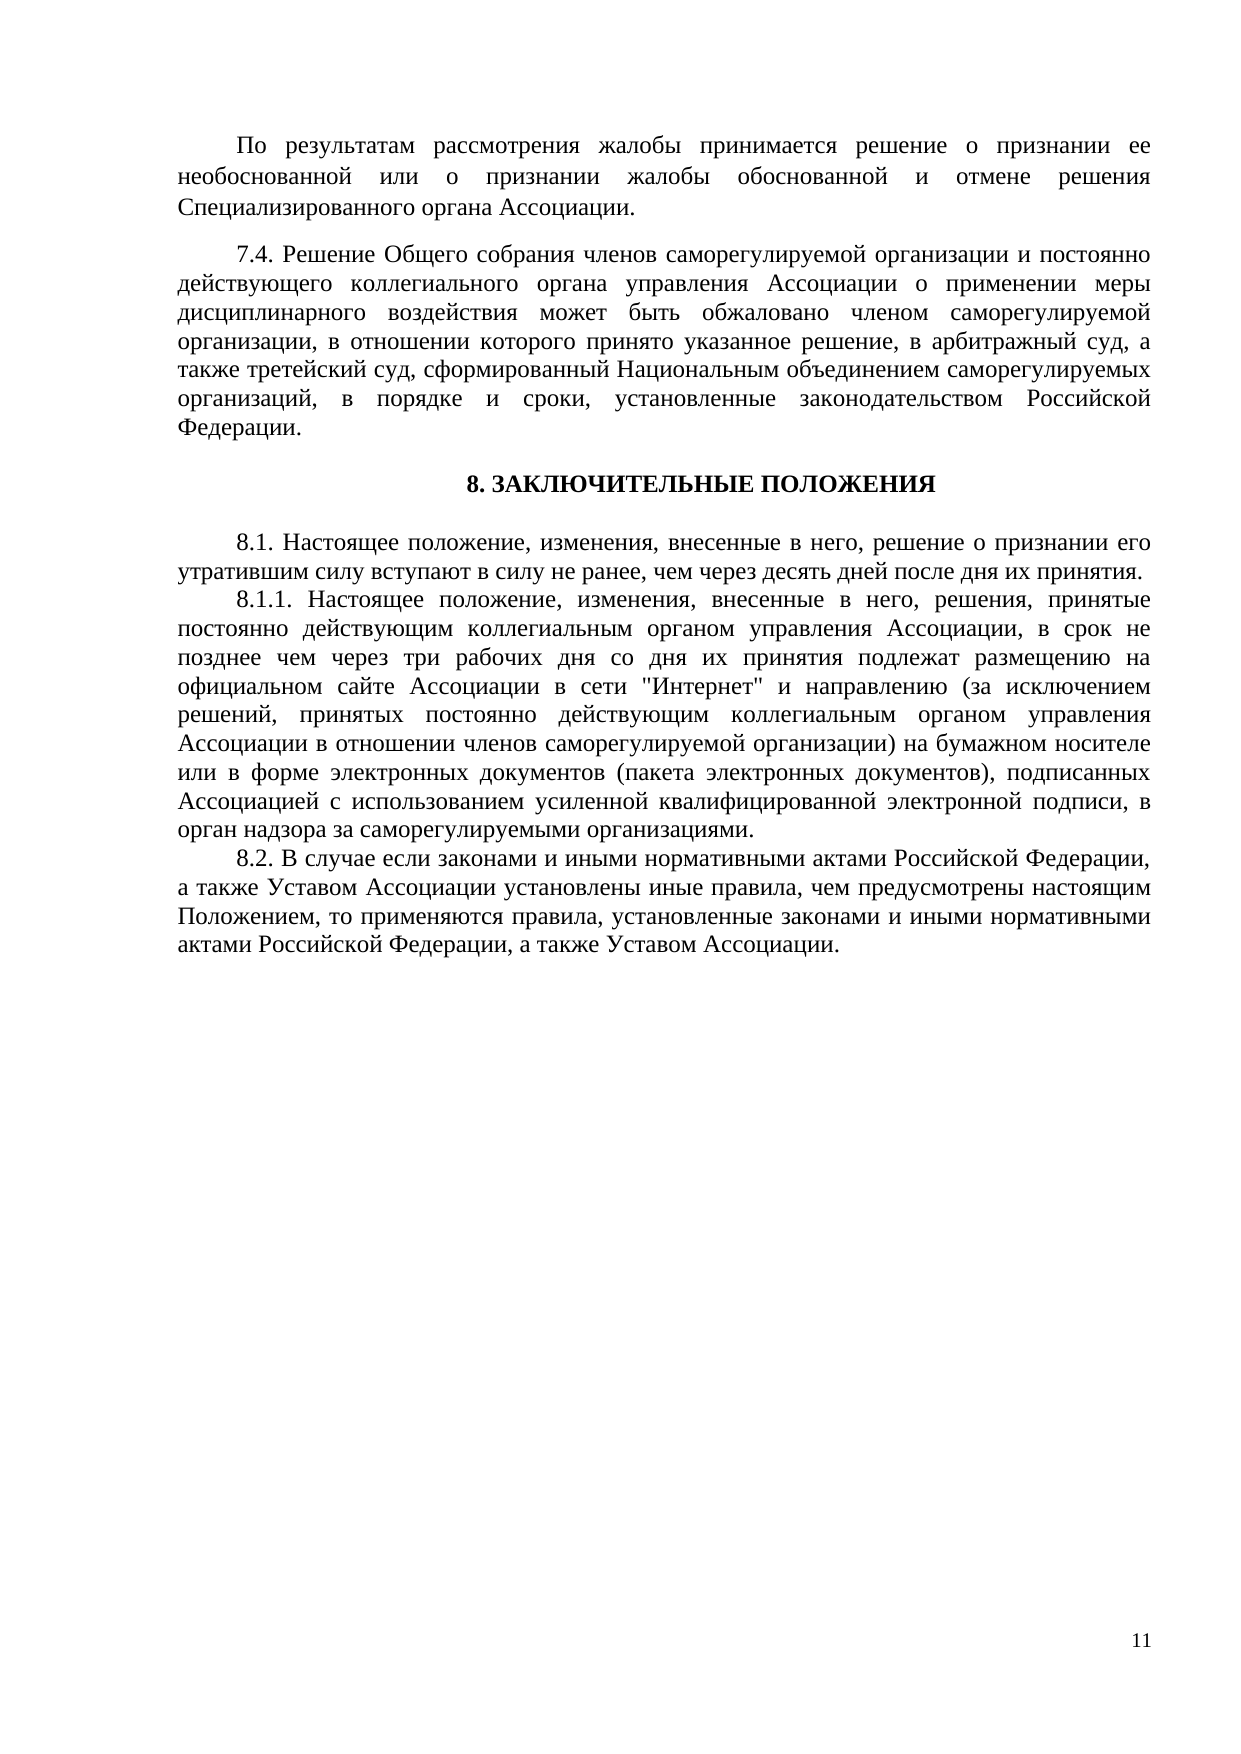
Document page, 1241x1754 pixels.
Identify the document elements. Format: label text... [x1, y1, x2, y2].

text 8.1. Настоящее положение, изменения, внесенные в него, решение о признании его утратившим силу вступают в силу не ранее, чем через десять дней после дня их принятия. [177, 527, 1152, 584]
text 8.1.1. Настоящее положение, изменения, внесенные в него, решения, принятые постоянно действующим коллегиальным органом управления Ассоциации, в срок не позднее чем через три рабочих дня со дня их принятия подлежат размещению на официальном сайте Ассоциации в сети "Интернет" и направлению (за исключением решений, принятых постоянно действующим коллегиальным органом управления Ассоциации в отношении членов саморегулируемой организации) на бумажном носителе или в форме электронных документов (пакета электронных документов), подписанных Ассоциацией с использованием усиленной квалифицированной электронной подписи, в орган надзора за саморегулируемыми организациями. [177, 584, 1152, 843]
text 8. ЗАКЛЮЧИТЕЛЬНЫЕ ПОЛОЖЕНИЯ [177, 469, 1152, 498]
text 7.4. Решение Общего собрания членов саморегулируемой организации и постоянно действующего коллегиального органа управления Ассоциации о применении меры дисциплинарного воздействия может быть обжаловано членом саморегулируемой организации, в отношении которого принято указанное решение, в арбитражный суд, а также третейский суд, сформированный Национальным объединением саморегулируемых организаций, в порядке и сроки, установленные законодательством Российской Федерации. [177, 239, 1152, 441]
text 8.2. В случае если законами и иными нормативными актами Российской Федерации, а также Уставом Ассоциации установлены иные правила, чем предусмотрены настоящим Положением, то применяются правила, установленные законами и иными нормативными актами Российской Федерации, а также Уставом Ассоциации. [177, 843, 1152, 958]
text По результатам рассмотрения жалобы принимается решение о признании ее необоснованной или о признании жалобы обоснованной и отмене решения Специализированного органа Ассоциации. [177, 130, 1152, 221]
